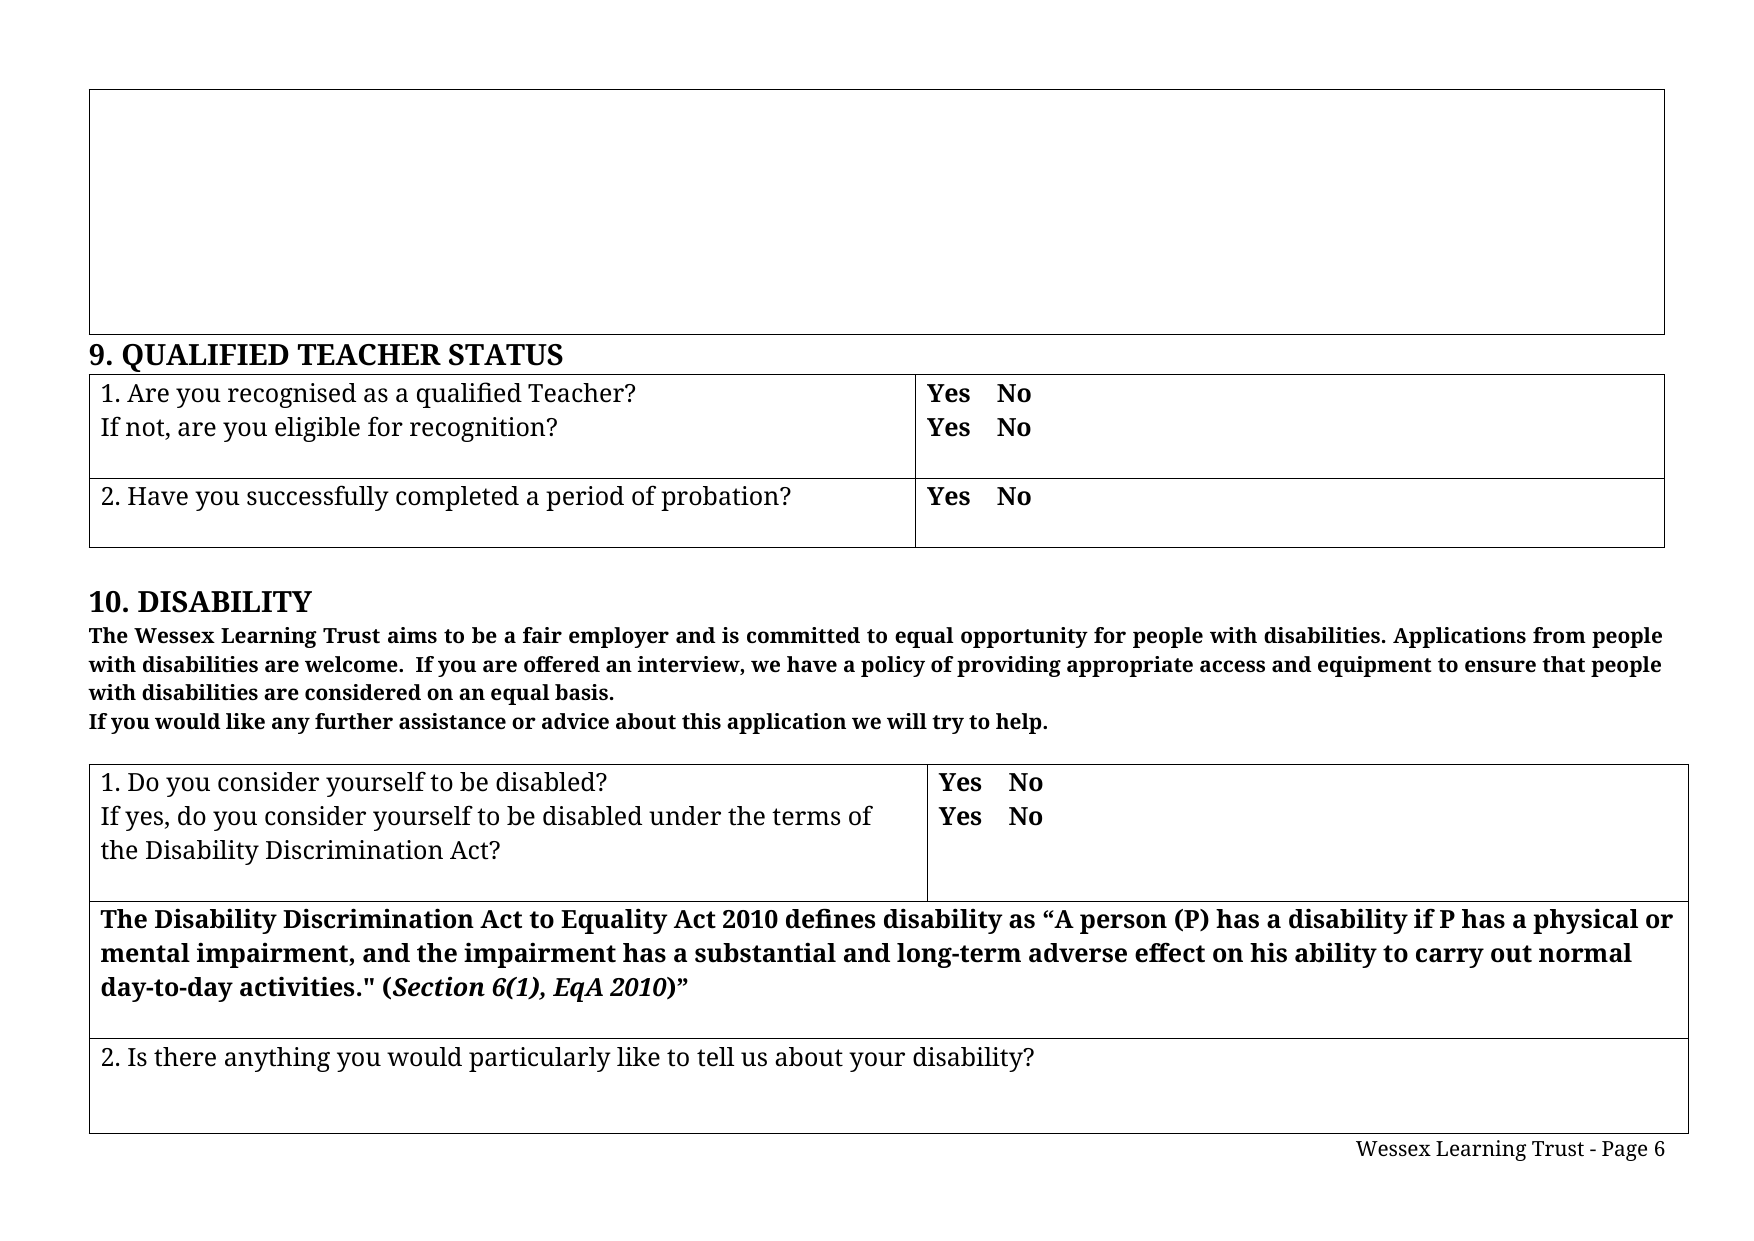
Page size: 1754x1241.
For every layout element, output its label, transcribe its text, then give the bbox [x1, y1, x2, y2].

table_cell Yes No [916, 479, 1664, 547]
text 10. DISABILITY [89, 582, 1665, 621]
text 9. QUALIFIED TEACHER STATUS [89, 335, 1665, 374]
table_header Yes No Yes No [928, 765, 1688, 901]
table_header 1. Are you recognised as a qualified Teacher? If not, are you eligible for recognition? [90, 375, 915, 477]
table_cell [90, 1039, 1688, 1133]
table_header [90, 90, 1664, 333]
text If you would like any further assistance or advice about this application we will try to help. [89, 707, 1665, 735]
table_header 1. Do you consider yourself to be disabled? If yes, do you consider yourself to be disabled under the terms of the Disability Discrimination Act? [90, 765, 927, 901]
text The Wessex Learning Trust aims to be a fair employer and is committed to equal opportunity for people with disabilities. Applications from people with disabilities are welcome. If you are offered an interview, we have a policy of providing appropriate access and equipment to ensure that people with disabilities are considered on an equal basis. [89, 621, 1665, 707]
table_header Yes No Yes No [916, 375, 1664, 477]
table_cell 2. Have you successfully completed a period of probation? [90, 479, 915, 547]
table_cell The Disability Discrimination Act to Equality Act 2010 defines disability as “A person (P) has a disability if P has a physical or mental impairment, and the impairment has a substantial and long-term adverse effect on his ability to carry out normal day-to-day activities." (Section 6(1), EqA 2010)” [90, 902, 1688, 1038]
